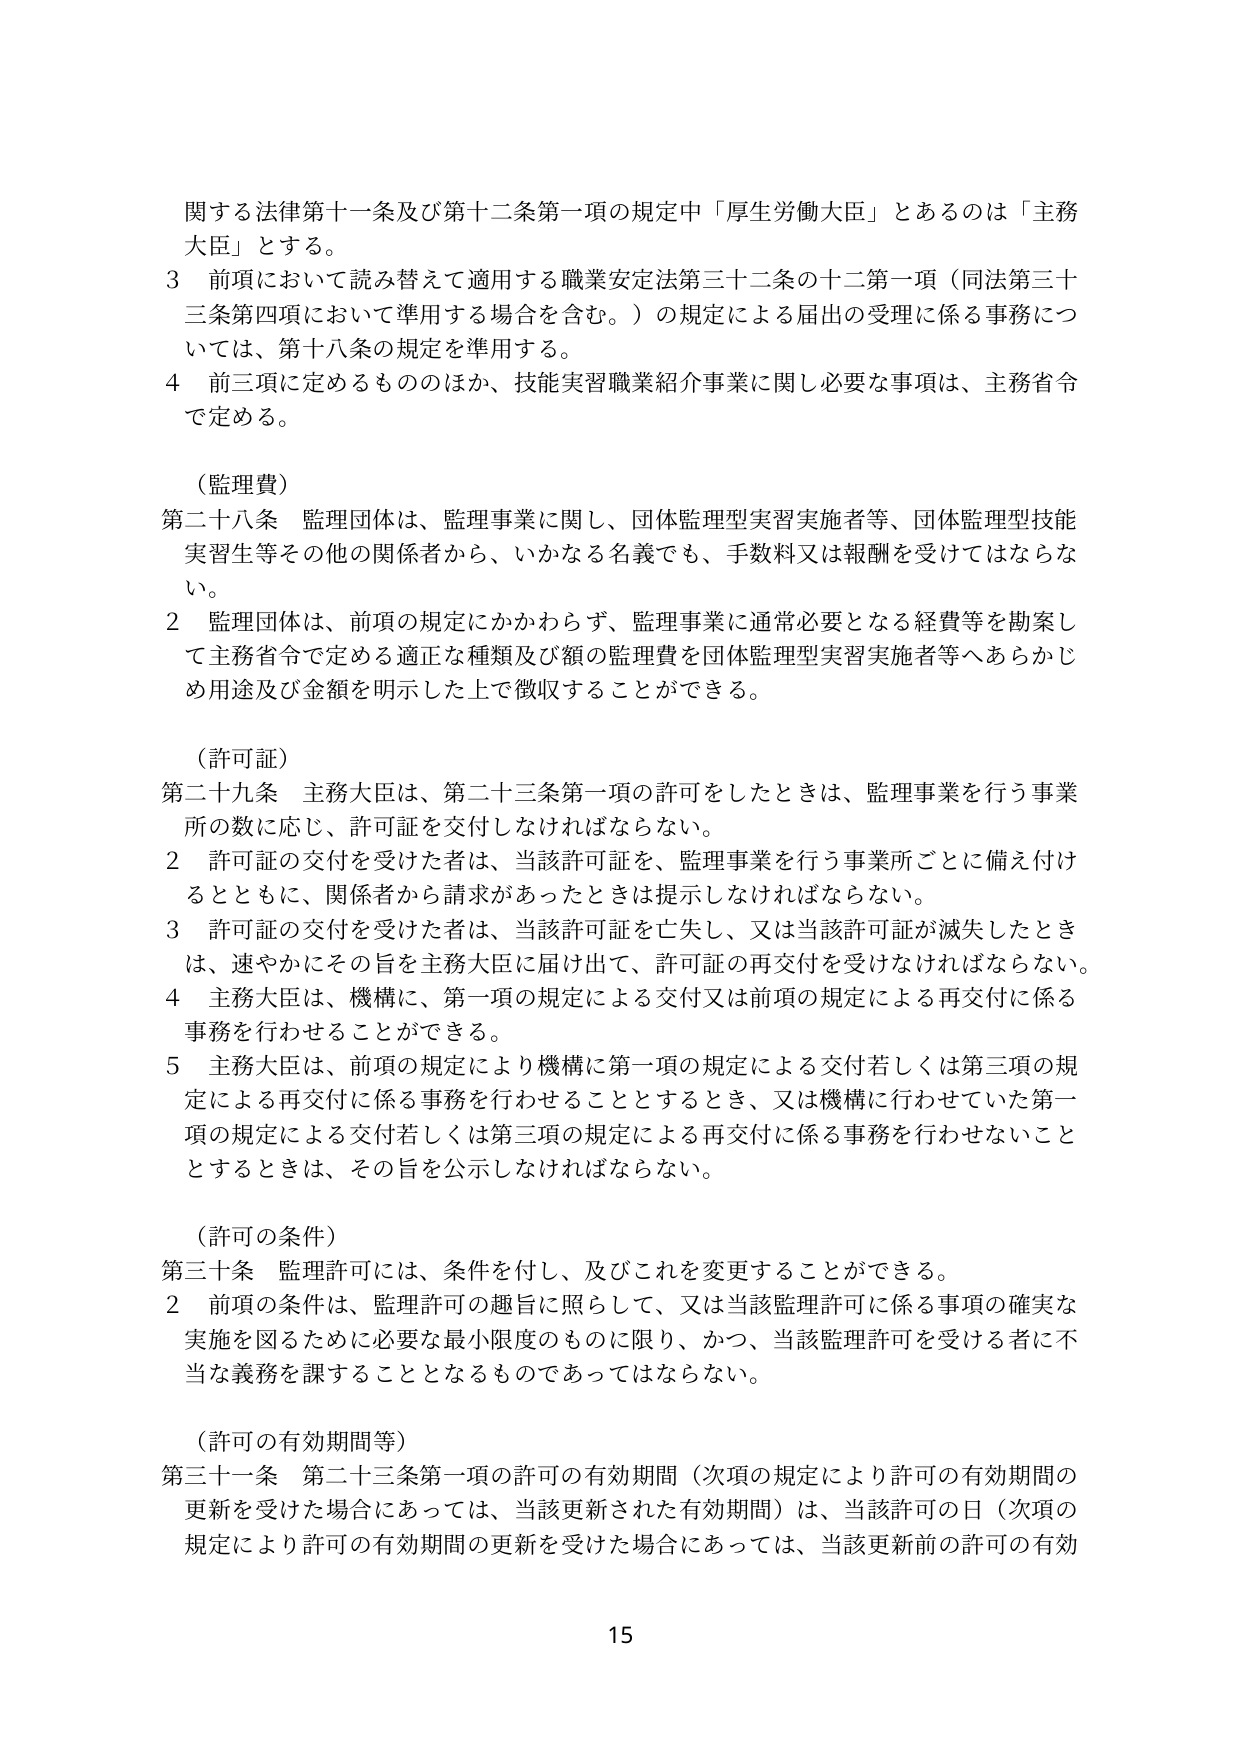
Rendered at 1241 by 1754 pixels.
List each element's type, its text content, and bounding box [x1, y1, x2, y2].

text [161, 1458, 1079, 1560]
text ３ 前項において読み替えて適用する職業安定法第三十二条の十二第一項（同法第三十三条第四項において準用する場合を含む。）の規定による届出の受理に係る事務については、第十八条の規定を準用する。 [161, 262, 1079, 364]
text （監理費） [184, 467, 1079, 501]
text （許可の有効期間等） [184, 1424, 1079, 1458]
text ３ 許可証の交付を受けた者は、当該許可証を亡失し、又は当該許可証が滅失したときは、速やかにその旨を主務大臣に届け出て、許可証の再交付を受けなければならない。 [161, 911, 1079, 979]
text 第二十九条 主務大臣は、第二十三条第一項の許可をしたときは、監理事業を行う事業所の数に応じ、許可証を交付しなければならない。 [161, 774, 1079, 843]
text 第三十条 監理許可には、条件を付し、及びこれを変更することができる。 [161, 1253, 1079, 1287]
text ２ 前項の条件は、監理許可の趣旨に照らして、又は当該監理許可に係る事項の確実な実施を図るために必要な最小限度のものに限り、かつ、当該監理許可を受ける者に不当な義務を課することとなるものであってはならない。 [161, 1287, 1079, 1389]
text ４ 前三項に定めるもののほか、技能実習職業紹介事業に関し必要な事項は、主務省令で定める。 [161, 364, 1079, 433]
text （許可証） [184, 740, 1079, 774]
text 第二十八条 監理団体は、監理事業に関し、団体監理型実習実施者等、団体監理型技能実習生等その他の関係者から、いかなる名義でも、手数料又は報酬を受けてはならない。 [161, 501, 1079, 604]
text （許可の条件） [184, 1219, 1079, 1253]
text ２ 許可証の交付を受けた者は、当該許可証を、監理事業を行う事業所ごとに備え付けるとともに、関係者から請求があったときは提示しなければならない。 [161, 843, 1079, 911]
text ５ 主務大臣は、前項の規定により機構に第一項の規定による交付若しくは第三項の規定による再交付に係る事務を行わせることとするとき、又は機構に行わせていた第一項の規定による交付若しくは第三項の規定による再交付に係る事務を行わせないこととするときは、その旨を公示しなければならない。 [161, 1048, 1079, 1184]
text ２ 監理団体は、前項の規定にかかわらず、監理事業に通常必要となる経費等を勘案して主務省令で定める適正な種類及び額の監理費を団体監理型実習実施者等へあらかじめ用途及び金額を明示した上で徴収することができる。 [161, 604, 1079, 706]
text ４ 主務大臣は、機構に、第一項の規定による交付又は前項の規定による再交付に係る事務を行わせることができる。 [161, 979, 1079, 1048]
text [161, 194, 1079, 262]
